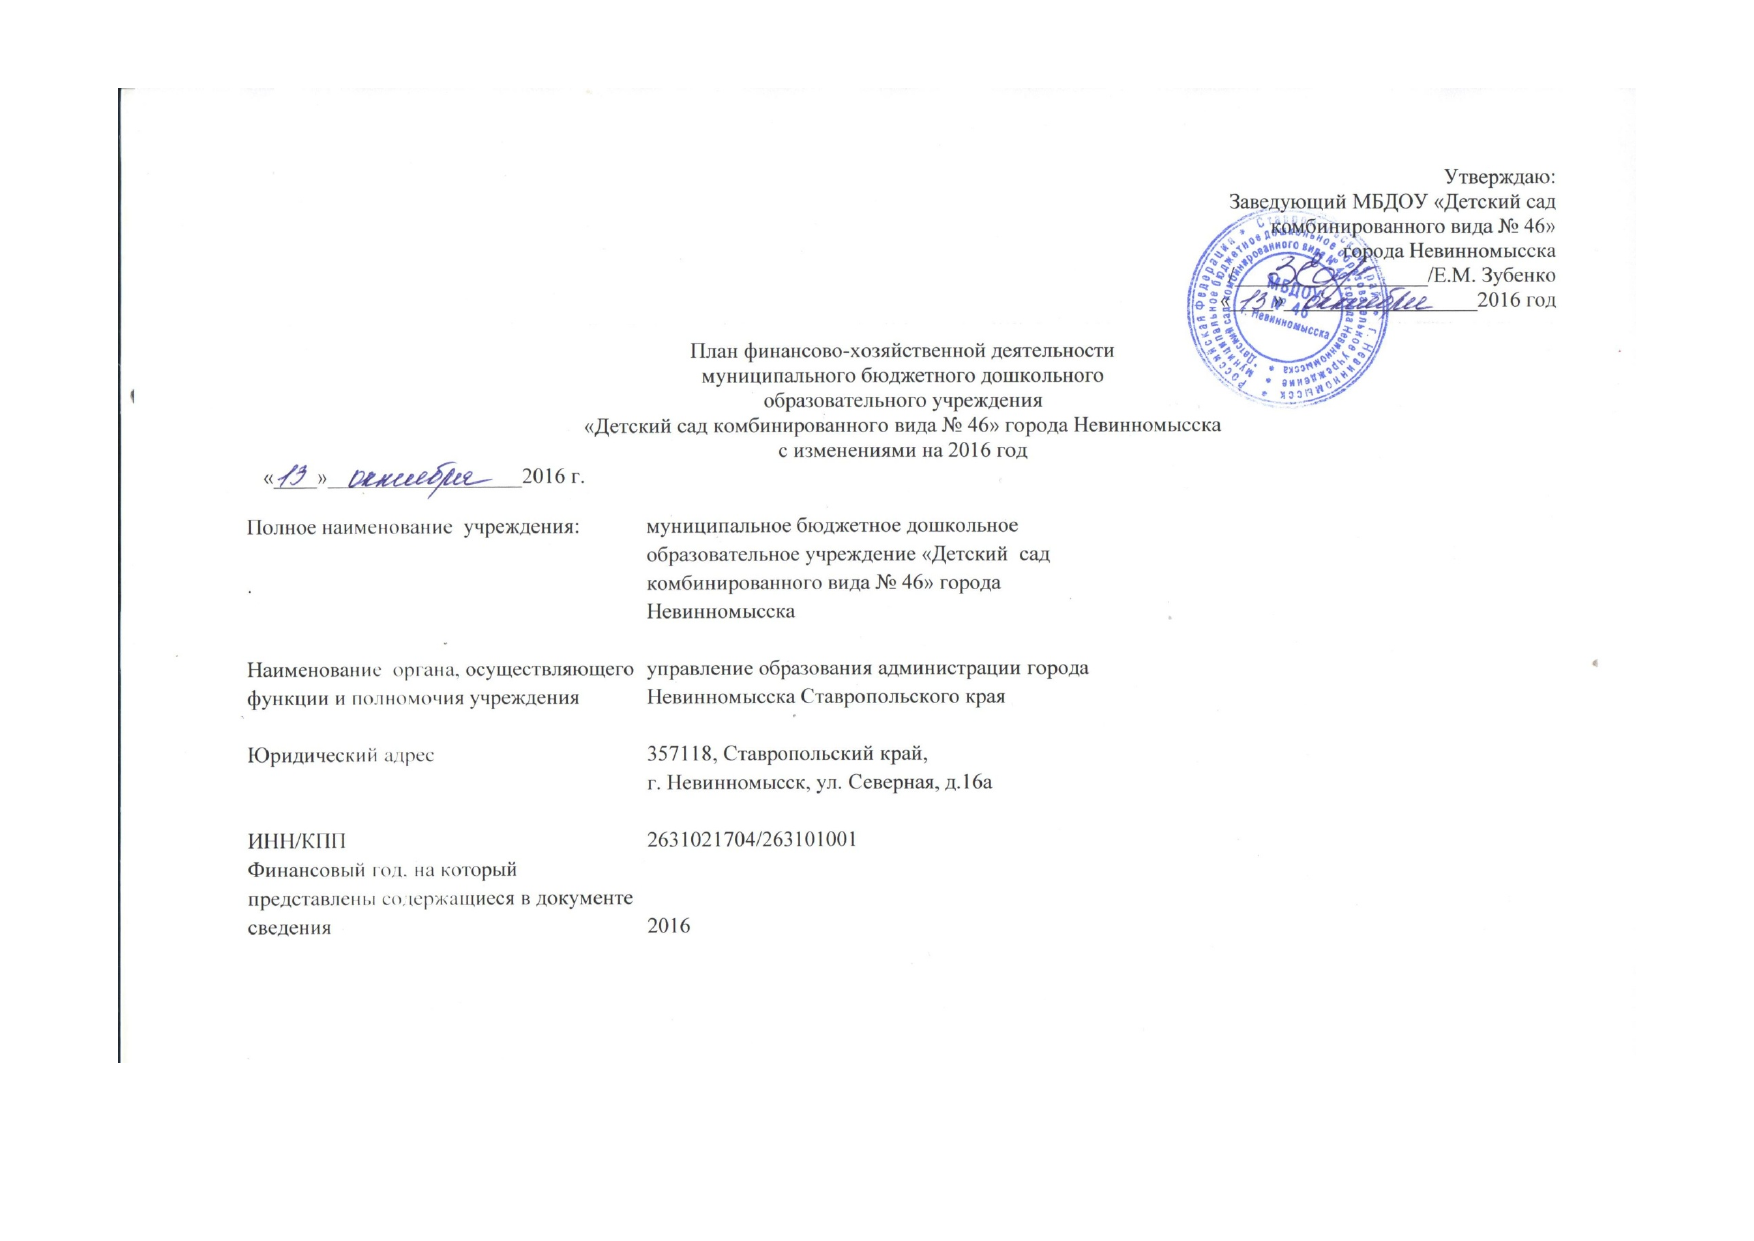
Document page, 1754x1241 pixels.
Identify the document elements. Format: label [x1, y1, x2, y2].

picture [118, 88, 1636, 1063]
